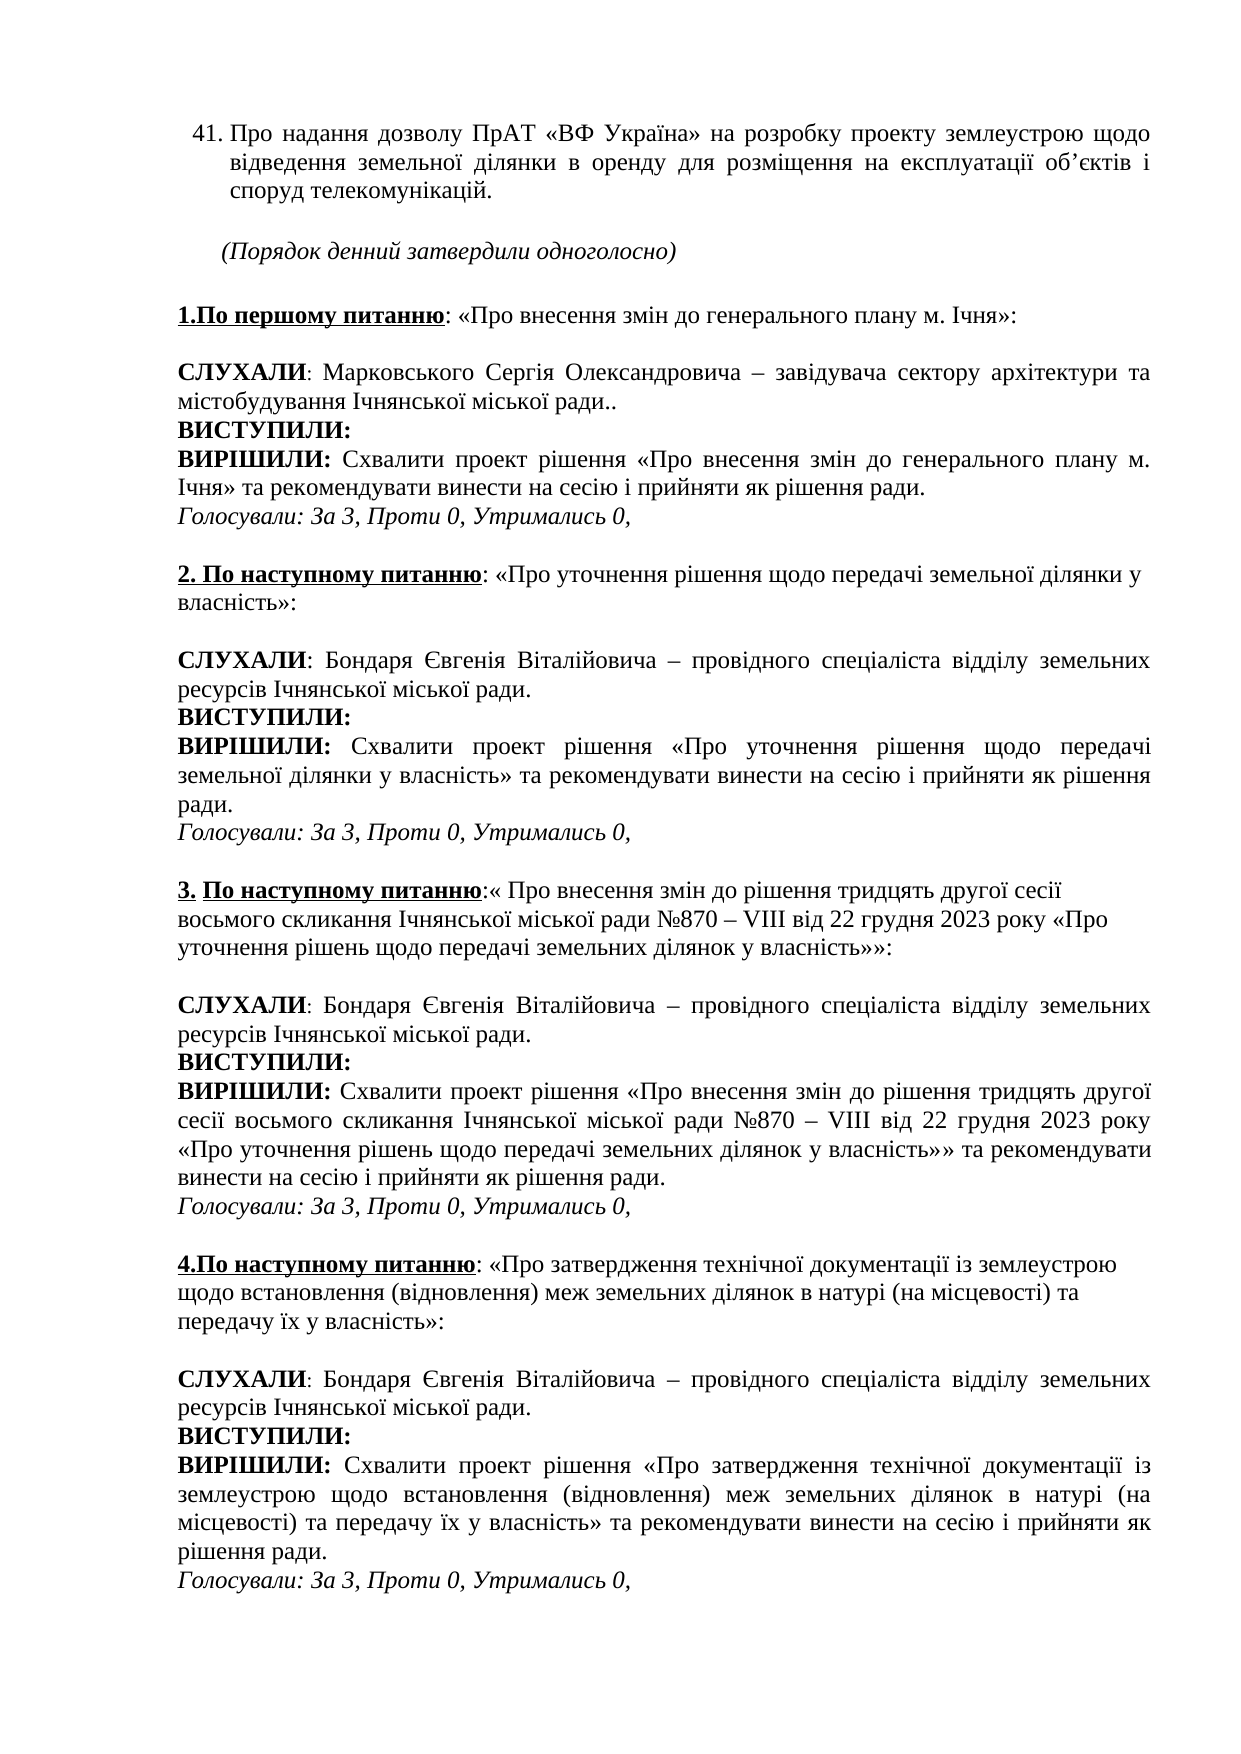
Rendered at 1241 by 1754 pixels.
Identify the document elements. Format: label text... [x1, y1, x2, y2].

text ВИСТУПИЛИ: [177, 702, 1152, 731]
text ВИСТУПИЛИ: [177, 415, 1152, 444]
text 2. По наступному питанню: «Про уточнення рішення щодо передачі земельної ділянки у власність»: [177, 559, 1152, 616]
text Голосували: За 3, Проти 0, Утримались 0, [177, 1191, 1152, 1220]
text 4.По наступному питанню: «Про затвердження технічної документації із землеустрою щодо встановлення (відновлення) меж земельних ділянок в натурі (на місцевості) та передачу їх у власність»: [177, 1249, 1152, 1335]
text СЛУХАЛИ: Бондаря Євгенія Віталійовича – провідного спеціаліста відділу земельних ресурсів Ічнянської міської ради. [177, 645, 1152, 702]
list СЛУХАЛИ: Бондаря Євгенія Віталійовича – провідного спеціаліста відділу земельних ресурсів Ічнянської міської ради. [177, 990, 1152, 1047]
list СЛУХАЛИ: Марковського Сергія Олександровича – завідувача сектору архітектури та містобудування Ічнянської міської ради.. [177, 357, 1152, 415]
text 1.По першому питанню: «Про внесення змін до генерального плану м. Ічня»: [177, 300, 1152, 329]
text ВИРІШИЛИ: Схвалити проект рішення «Про затвердження технічної документації із землеустрою щодо встановлення (відновлення) меж земельних ділянок в натурі (на місцевості) та передачу їх у власність» та рекомендувати винести на сесію і прийняти як рішення ради. [177, 1450, 1152, 1565]
text Голосували: За 3, Проти 0, Утримались 0, [177, 817, 1152, 846]
text (Порядок денний затвердили одноголосно) [215, 236, 1152, 265]
text Голосували: За 3, Проти 0, Утримались 0, [177, 1565, 1152, 1594]
text 3. По наступному питанню:« Про внесення змін до рішення тридцять другої сесії восьмого скликання Ічнянської міської ради №870 – VIII від 22 грудня 2023 року «Про уточнення рішень щодо передачі земельних ділянок у власність»»: [177, 875, 1152, 961]
text ВИРІШИЛИ: Схвалити проект рішення «Про внесення змін до генерального плану м. Ічня» та рекомендувати винести на сесію і прийняти як рішення ради. [177, 444, 1152, 501]
text ВИРІШИЛИ: Схвалити проект рішення «Про уточнення рішення щодо передачі земельної ділянки у власність» та рекомендувати винести на сесію і прийняти як рішення ради. [177, 731, 1152, 817]
list СЛУХАЛИ: Бондаря Євгенія Віталійовича – провідного спеціаліста відділу земельних ресурсів Ічнянської міської ради. [177, 1364, 1152, 1421]
list Про надання дозволу ПрАТ «ВФ Україна» на розробку проекту землеустрою щодо відведення земельної ділянки в оренду для розміщення на експлуатації об’єктів і споруд телекомунікацій. [192, 118, 1152, 204]
text Голосували: За 3, Проти 0, Утримались 0, [177, 501, 1152, 530]
text ВИРІШИЛИ: Схвалити проект рішення «Про внесення змін до рішення тридцять другої сесії восьмого скликання Ічнянської міської ради №870 – VIII від 22 грудня 2023 року «Про уточнення рішень щодо передачі земельних ділянок у власність»» та рекомендувати винести на сесію і прийняти як рішення ради. [177, 1076, 1152, 1191]
text ВИСТУПИЛИ: [177, 1047, 1152, 1076]
text ВИСТУПИЛИ: [177, 1421, 1152, 1450]
